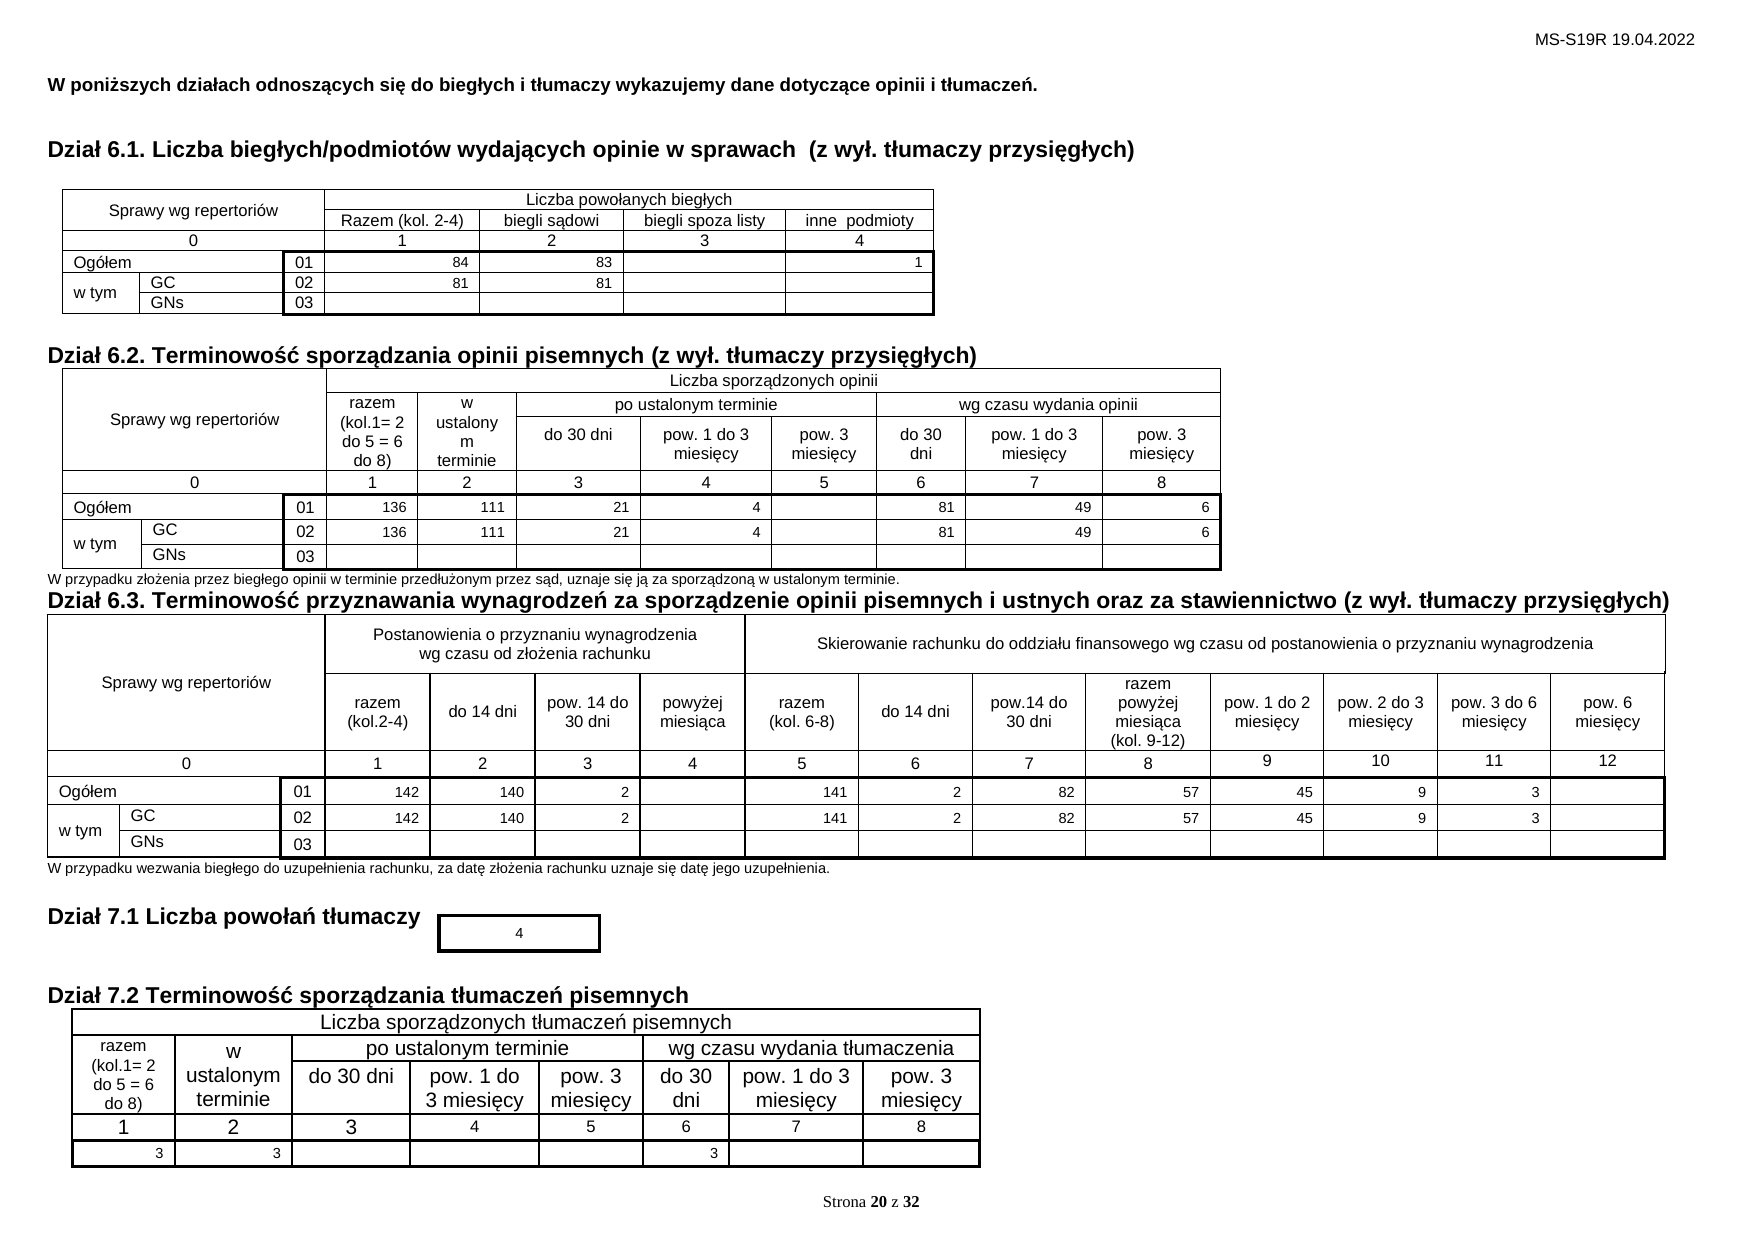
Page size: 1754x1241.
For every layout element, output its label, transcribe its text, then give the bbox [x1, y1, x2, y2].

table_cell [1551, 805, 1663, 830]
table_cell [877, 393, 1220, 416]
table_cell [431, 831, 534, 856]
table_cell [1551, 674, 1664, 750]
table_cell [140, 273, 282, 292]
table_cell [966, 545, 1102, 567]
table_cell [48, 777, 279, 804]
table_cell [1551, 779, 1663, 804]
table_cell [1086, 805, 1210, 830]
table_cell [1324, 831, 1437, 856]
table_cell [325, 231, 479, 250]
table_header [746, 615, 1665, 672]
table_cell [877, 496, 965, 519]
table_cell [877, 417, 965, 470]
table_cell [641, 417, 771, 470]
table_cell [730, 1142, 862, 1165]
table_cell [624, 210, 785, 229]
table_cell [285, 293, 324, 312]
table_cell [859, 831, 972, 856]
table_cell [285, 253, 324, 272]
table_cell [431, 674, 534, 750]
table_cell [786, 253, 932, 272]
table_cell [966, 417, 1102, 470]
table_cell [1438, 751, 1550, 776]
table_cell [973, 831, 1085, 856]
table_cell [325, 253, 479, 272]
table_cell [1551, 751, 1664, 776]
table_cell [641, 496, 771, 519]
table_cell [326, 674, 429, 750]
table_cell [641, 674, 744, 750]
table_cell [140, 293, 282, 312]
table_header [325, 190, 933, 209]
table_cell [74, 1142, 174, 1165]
text W poniższych działach odnoszących się do biegłych i tłumaczy wykazujemy dane dotyczące opinii i tłumaczeń. [47, 74, 1695, 95]
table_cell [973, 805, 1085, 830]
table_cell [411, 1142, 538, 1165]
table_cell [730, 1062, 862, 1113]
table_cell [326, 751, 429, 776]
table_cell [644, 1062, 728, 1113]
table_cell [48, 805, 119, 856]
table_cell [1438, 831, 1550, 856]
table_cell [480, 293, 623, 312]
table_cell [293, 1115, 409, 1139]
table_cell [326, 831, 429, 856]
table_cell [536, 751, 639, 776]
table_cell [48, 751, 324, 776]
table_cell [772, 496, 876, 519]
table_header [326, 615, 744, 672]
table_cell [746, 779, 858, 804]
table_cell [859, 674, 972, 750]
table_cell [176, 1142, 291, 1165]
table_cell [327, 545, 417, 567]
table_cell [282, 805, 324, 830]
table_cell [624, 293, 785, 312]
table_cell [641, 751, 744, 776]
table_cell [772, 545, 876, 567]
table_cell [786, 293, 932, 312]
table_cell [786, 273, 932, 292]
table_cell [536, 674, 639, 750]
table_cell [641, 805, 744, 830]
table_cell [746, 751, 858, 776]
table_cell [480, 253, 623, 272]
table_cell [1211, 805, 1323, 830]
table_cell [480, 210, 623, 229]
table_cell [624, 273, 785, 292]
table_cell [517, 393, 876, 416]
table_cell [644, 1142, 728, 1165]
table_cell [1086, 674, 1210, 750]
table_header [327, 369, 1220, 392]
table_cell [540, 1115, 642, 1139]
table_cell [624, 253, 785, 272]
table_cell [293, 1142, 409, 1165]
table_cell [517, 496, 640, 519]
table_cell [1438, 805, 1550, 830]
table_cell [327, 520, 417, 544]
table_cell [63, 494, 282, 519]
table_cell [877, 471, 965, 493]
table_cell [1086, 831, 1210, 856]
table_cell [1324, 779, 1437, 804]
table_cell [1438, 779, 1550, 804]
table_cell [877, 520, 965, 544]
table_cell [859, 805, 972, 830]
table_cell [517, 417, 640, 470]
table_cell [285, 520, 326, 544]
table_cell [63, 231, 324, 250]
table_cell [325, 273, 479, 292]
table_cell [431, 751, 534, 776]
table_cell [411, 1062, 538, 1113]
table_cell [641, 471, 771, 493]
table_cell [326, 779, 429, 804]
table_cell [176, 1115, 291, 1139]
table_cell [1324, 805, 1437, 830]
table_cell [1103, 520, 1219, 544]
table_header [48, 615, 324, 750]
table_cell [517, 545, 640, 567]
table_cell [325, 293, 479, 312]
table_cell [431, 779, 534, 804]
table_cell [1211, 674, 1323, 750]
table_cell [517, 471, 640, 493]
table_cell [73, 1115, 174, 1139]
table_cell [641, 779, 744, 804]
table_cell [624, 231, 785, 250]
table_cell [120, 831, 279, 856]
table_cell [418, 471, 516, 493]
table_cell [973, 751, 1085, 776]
text W przypadku wezwania biegłego do uzupełnienia rachunku, za datę złożenia rachunku uznaje się datę jego uzupełnienia. [47, 859, 1695, 876]
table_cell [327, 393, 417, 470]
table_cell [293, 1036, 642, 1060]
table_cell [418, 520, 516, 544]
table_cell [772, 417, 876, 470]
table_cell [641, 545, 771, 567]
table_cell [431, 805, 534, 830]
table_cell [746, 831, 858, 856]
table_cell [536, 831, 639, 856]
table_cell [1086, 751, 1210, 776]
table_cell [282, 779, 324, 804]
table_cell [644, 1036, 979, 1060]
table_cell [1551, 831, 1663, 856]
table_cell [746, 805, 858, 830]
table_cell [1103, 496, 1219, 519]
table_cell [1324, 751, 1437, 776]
text W przypadku złożenia przez biegłego opinii w terminie przedłużonym przez sąd, uznaje się ją za sporządzoną w ustalonym terminie. [47, 571, 1695, 587]
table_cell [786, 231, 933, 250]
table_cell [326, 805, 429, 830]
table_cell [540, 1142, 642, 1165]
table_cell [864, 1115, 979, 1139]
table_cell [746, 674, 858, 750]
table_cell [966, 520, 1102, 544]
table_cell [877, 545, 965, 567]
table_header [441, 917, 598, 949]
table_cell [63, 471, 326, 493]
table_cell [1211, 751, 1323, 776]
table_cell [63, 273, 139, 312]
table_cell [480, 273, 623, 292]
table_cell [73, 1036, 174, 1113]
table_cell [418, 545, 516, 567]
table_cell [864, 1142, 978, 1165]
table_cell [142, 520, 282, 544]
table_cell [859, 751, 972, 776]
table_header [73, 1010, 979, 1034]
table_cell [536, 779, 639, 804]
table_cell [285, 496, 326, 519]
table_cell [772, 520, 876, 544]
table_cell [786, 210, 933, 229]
text Dział 6.1. Liczba biegłych/podmiotów wydających opinie w sprawach (z wył. tłumaczy przysięgłych) [47, 122, 1695, 163]
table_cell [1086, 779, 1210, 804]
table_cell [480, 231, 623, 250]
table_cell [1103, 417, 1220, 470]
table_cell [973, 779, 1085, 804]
text Dział 6.2. Terminowość sporządzania opinii pisemnych (z wył. tłumaczy przysięgłych) [47, 342, 1695, 368]
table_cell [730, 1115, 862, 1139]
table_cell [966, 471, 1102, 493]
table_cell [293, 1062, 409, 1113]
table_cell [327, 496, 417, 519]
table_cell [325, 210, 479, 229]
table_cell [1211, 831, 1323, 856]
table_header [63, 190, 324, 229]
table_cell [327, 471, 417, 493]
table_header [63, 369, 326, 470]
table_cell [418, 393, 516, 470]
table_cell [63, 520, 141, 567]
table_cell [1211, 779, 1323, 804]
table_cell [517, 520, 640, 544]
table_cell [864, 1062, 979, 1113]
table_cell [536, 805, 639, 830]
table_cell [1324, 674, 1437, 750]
text Dział 7.1 Liczba powołań tłumaczy [47, 903, 1695, 929]
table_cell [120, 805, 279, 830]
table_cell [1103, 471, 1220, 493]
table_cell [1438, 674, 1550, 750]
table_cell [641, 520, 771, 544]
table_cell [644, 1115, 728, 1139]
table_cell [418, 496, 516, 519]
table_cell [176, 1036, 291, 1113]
text Dział 7.2 Terminowość sporządzania tłumaczeń pisemnych [47, 982, 1695, 1008]
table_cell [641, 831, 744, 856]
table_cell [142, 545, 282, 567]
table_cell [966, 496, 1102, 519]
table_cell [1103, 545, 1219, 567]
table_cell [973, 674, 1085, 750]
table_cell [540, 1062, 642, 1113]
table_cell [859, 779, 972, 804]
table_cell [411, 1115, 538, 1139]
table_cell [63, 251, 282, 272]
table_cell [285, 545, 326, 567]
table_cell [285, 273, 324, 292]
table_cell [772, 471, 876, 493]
text Dział 6.3. Terminowość przyznawania wynagrodzeń za sporządzenie opinii pisemnych i ustnych oraz za stawiennictwo (z wył. tłumaczy przysięgłych) [47, 587, 1695, 614]
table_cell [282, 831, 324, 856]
